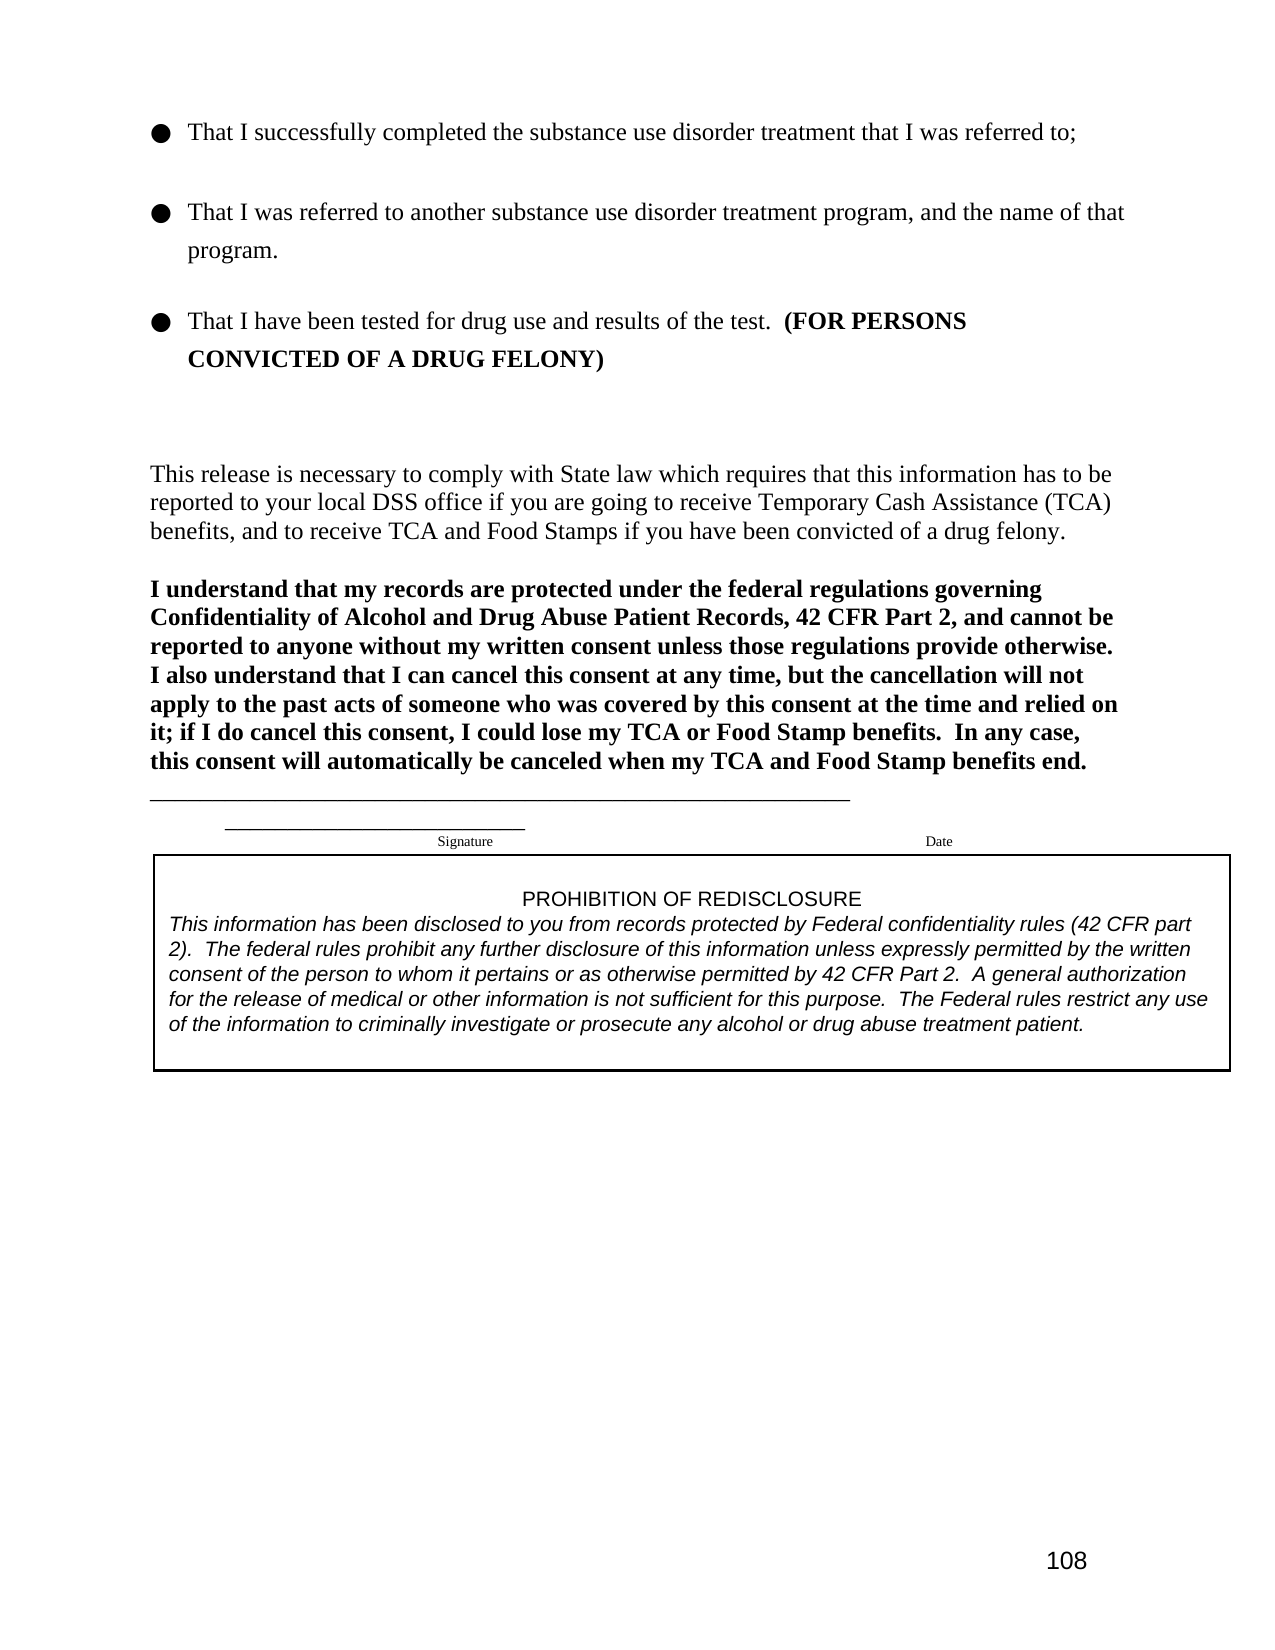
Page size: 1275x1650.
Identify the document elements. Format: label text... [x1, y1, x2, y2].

text This release is necessary to comply with State law which requires that this information has to be reported to your local DSS office if you are going to receive Temporary Cash Assistance (TCA) benefits, and to receive TCA and Food Stamps if you have been convicted of a drug felony. [150, 459, 1125, 545]
text ________________________________________________________ ________________________ [150, 775, 1125, 832]
text I understand that my records are protected under the federal regulations governing Confidentiality of Alcohol and Drug Abuse Patient Records, 42 CFR Part 2, and cannot be reported to anyone without my written consent unless those regulations provide otherwise. I also understand that I can cancel this consent at any time, but the cancellation will not apply to the past acts of someone who was covered by this consent at the time and relied on it; if I do cancel this consent, I could lose my TCA or Food Stamp benefits. In any case, this consent will automatically be canceled when my TCA and Food Stamp benefits end. [150, 574, 1125, 775]
list That I have been tested for drug use and results of the test. (FOR PERSONS CONVICTED OF A DRUG FELONY) [150, 292, 1125, 372]
list That I was referred to another substance use disorder treatment program, and the name of that program. [150, 184, 1125, 264]
text Signature Date [150, 832, 1125, 861]
list That I successfully completed the substance use disorder treatment that I was referred to; [150, 104, 1125, 155]
